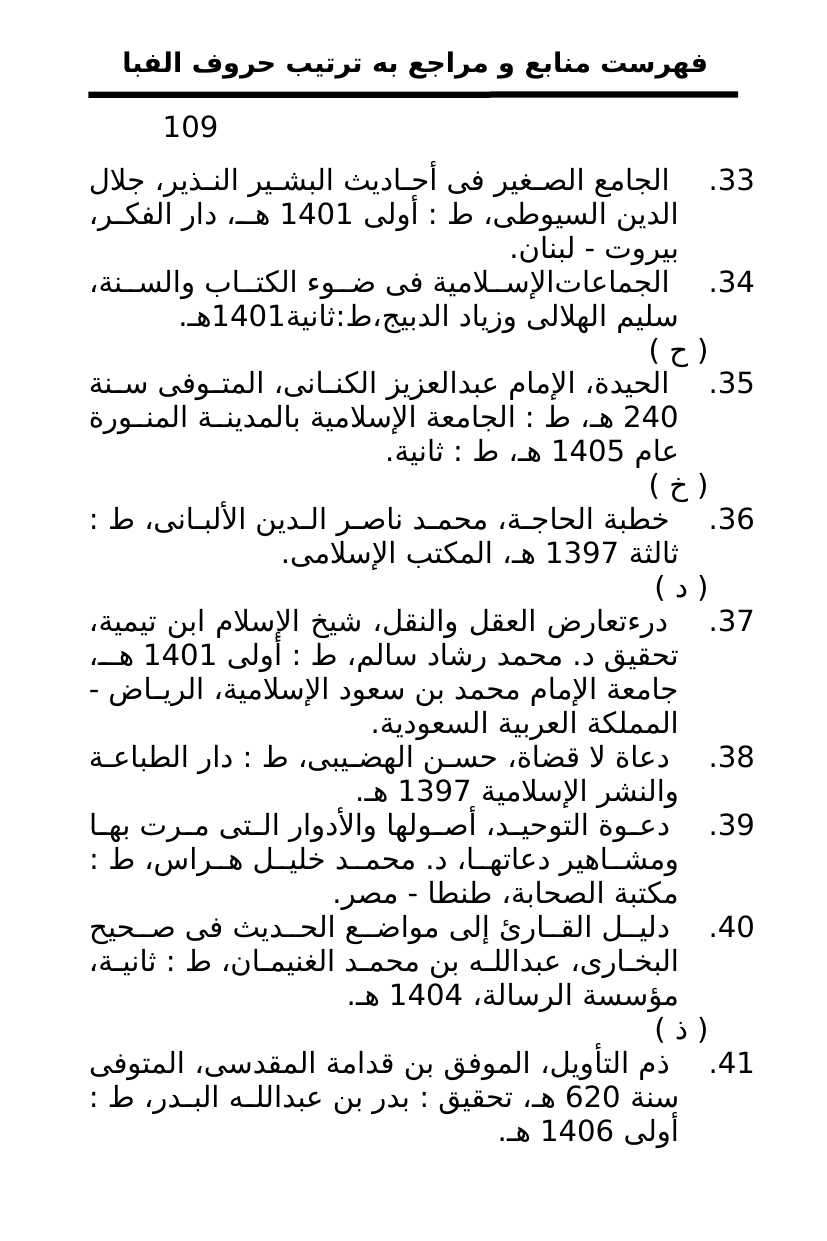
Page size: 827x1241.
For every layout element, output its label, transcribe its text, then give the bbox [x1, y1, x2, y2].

list درءتعارض العقل والنقل، شیخ الإسلام ابن تیمیة، تحقیق د. محمد رشاد سالم، ط : أولى 1401 هـ، جامعة الإمام محمد بن سعود الإسلامیة، الریاض - المملکة العربیة السعودیة. [89, 604, 708, 740]
list دلیل القارئ إلى مواضع الحدیث فی صحیح البخاری، عبدالله بن محمد الغنیمان، ط : ثانیة، مؤسسة الرسالة، 1404 هـ. [89, 910, 708, 1012]
list الحیدة، الإمام عبدالعزیز الکنانی، المتوفى سنة 240 هـ، ط : الجامعة الإسلامیة بالمدینة المنورة عام 1405 هـ، ط : ثانیة. [89, 367, 708, 469]
list دعاة لا قضاة، حسن الهضیبی، ط : دار الطباعة والنشر الإسلامیة 1397 هـ. [89, 740, 708, 808]
list دعوة التوحید، أصولها والأدوار التی مرت بها ومشاهیر دعاتها، د. محمد خلیل هراس، ط : مکتبة الصحابة، طنطا - مصر. [89, 808, 708, 910]
list الجامع الصغیر فی أحادیث البشیر النذیر، جلال الدین السیوطی، ط : أولى 1401 هـ، دار الفکر، بیروت - لبنان. [89, 163, 708, 265]
text ( ح ) [89, 333, 708, 367]
list خطبة الحاجة، محمد ناصر الدین الألبانی، ط : ثالثة 1397 هـ، المکتب الإسلامی. [89, 503, 708, 571]
text ( خ ) [89, 469, 708, 503]
list الجماعات‌الإسلامیة فی ضوء الکتاب والسنة، سلیم الهلالی وزیاد الدبیج،ط:ثانیة1401هـ. [89, 265, 708, 333]
list ذم التأویل، الموفق بن قدامة المقدسی، المتوفى سنة 620 هـ، تحقیق : بدر بن عبدالله البدر، ط : أولى 1406 هـ. [89, 1046, 708, 1148]
text ( ذ ) [89, 1012, 708, 1046]
text ( د ) [89, 571, 708, 604]
